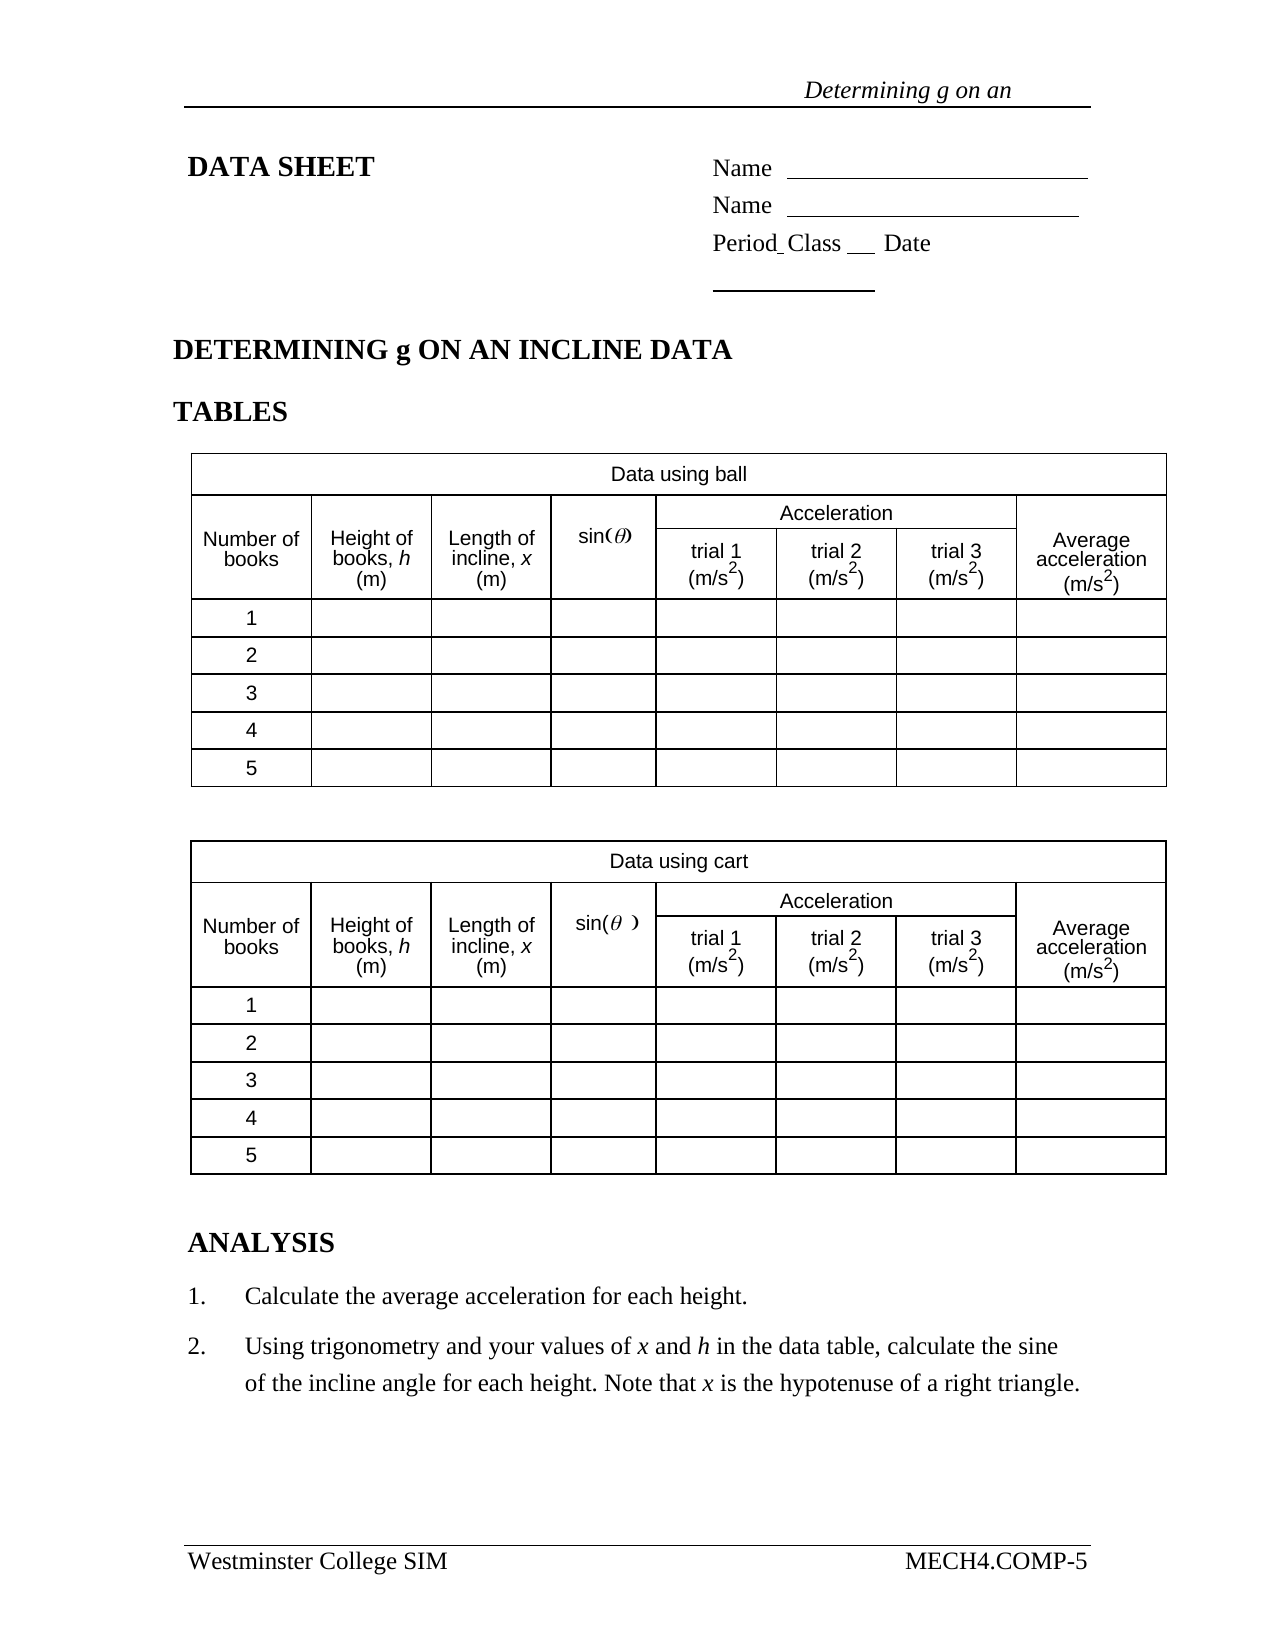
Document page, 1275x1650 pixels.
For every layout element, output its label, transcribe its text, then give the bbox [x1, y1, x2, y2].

table_cell [777, 988, 895, 1023]
subtitle DETERMINING g ON AN INCLINE DATA TABLES [173, 332, 734, 428]
table_cell [657, 1063, 775, 1098]
table_cell Height of books, h (m) [312, 883, 430, 986]
table_cell Acceleration [657, 883, 1015, 915]
table_cell 4 [192, 1100, 310, 1136]
text ANALYSIS [187, 1225, 1177, 1258]
table_cell [777, 1100, 895, 1136]
table_cell [432, 1100, 550, 1136]
table_cell [312, 1025, 430, 1061]
table_cell Average acceleration (m/s2) [1017, 883, 1165, 986]
table_cell [312, 988, 430, 1023]
table_cell [1017, 988, 1165, 1023]
table_cell [1017, 1138, 1165, 1173]
table_cell [657, 988, 775, 1023]
table_cell [432, 1138, 550, 1173]
table_cell [552, 988, 655, 1023]
text DATA SHEET Name [187, 149, 1177, 182]
table_cell [1017, 1025, 1165, 1061]
table_cell [897, 1138, 1015, 1173]
table_cell Number of books [192, 883, 310, 986]
table_cell 2 [192, 1025, 310, 1061]
list Using trigonometry and your values of x and h in the data table, calculate the sine of the incline angle for each height. Note that x is the hypotenuse of a right triangle. [187, 1331, 1082, 1397]
table_cell [777, 1025, 895, 1061]
table_cell [552, 1025, 655, 1061]
table_cell trial 2 (m/s2) [777, 917, 895, 986]
table_header Data using cart [192, 842, 1165, 882]
table_cell [897, 1063, 1015, 1098]
table_cell [897, 988, 1015, 1023]
table_cell [897, 1025, 1015, 1061]
table_cell [312, 1100, 430, 1136]
table_cell [432, 1063, 550, 1098]
table_cell [312, 1138, 430, 1173]
table_cell 3 [192, 1063, 310, 1098]
table_cell sin( [552, 883, 655, 986]
table_cell [897, 1100, 1015, 1136]
text Name Period Class Date [712, 191, 1082, 294]
table_cell [657, 1100, 775, 1136]
table_cell 5 [192, 1138, 310, 1173]
table_cell trial 3 (m/s2) [897, 917, 1015, 986]
table_cell [552, 1100, 655, 1136]
table_cell 1 [192, 988, 310, 1023]
table_cell [552, 1138, 655, 1173]
table_cell [312, 1063, 430, 1098]
table_cell [777, 1138, 895, 1173]
table_cell trial 1 (m/s2) [657, 917, 775, 986]
table_cell [552, 1063, 655, 1098]
table_cell [432, 988, 550, 1023]
table_cell [657, 1138, 775, 1173]
table_cell [657, 1025, 775, 1061]
table_cell [1017, 1100, 1165, 1136]
table_cell Length of incline, x (m) [432, 883, 550, 986]
table_cell [432, 1025, 550, 1061]
table_cell [1017, 1063, 1165, 1098]
table_cell [777, 1063, 895, 1098]
list Calculate the average acceleration for each height. [187, 1281, 1177, 1310]
